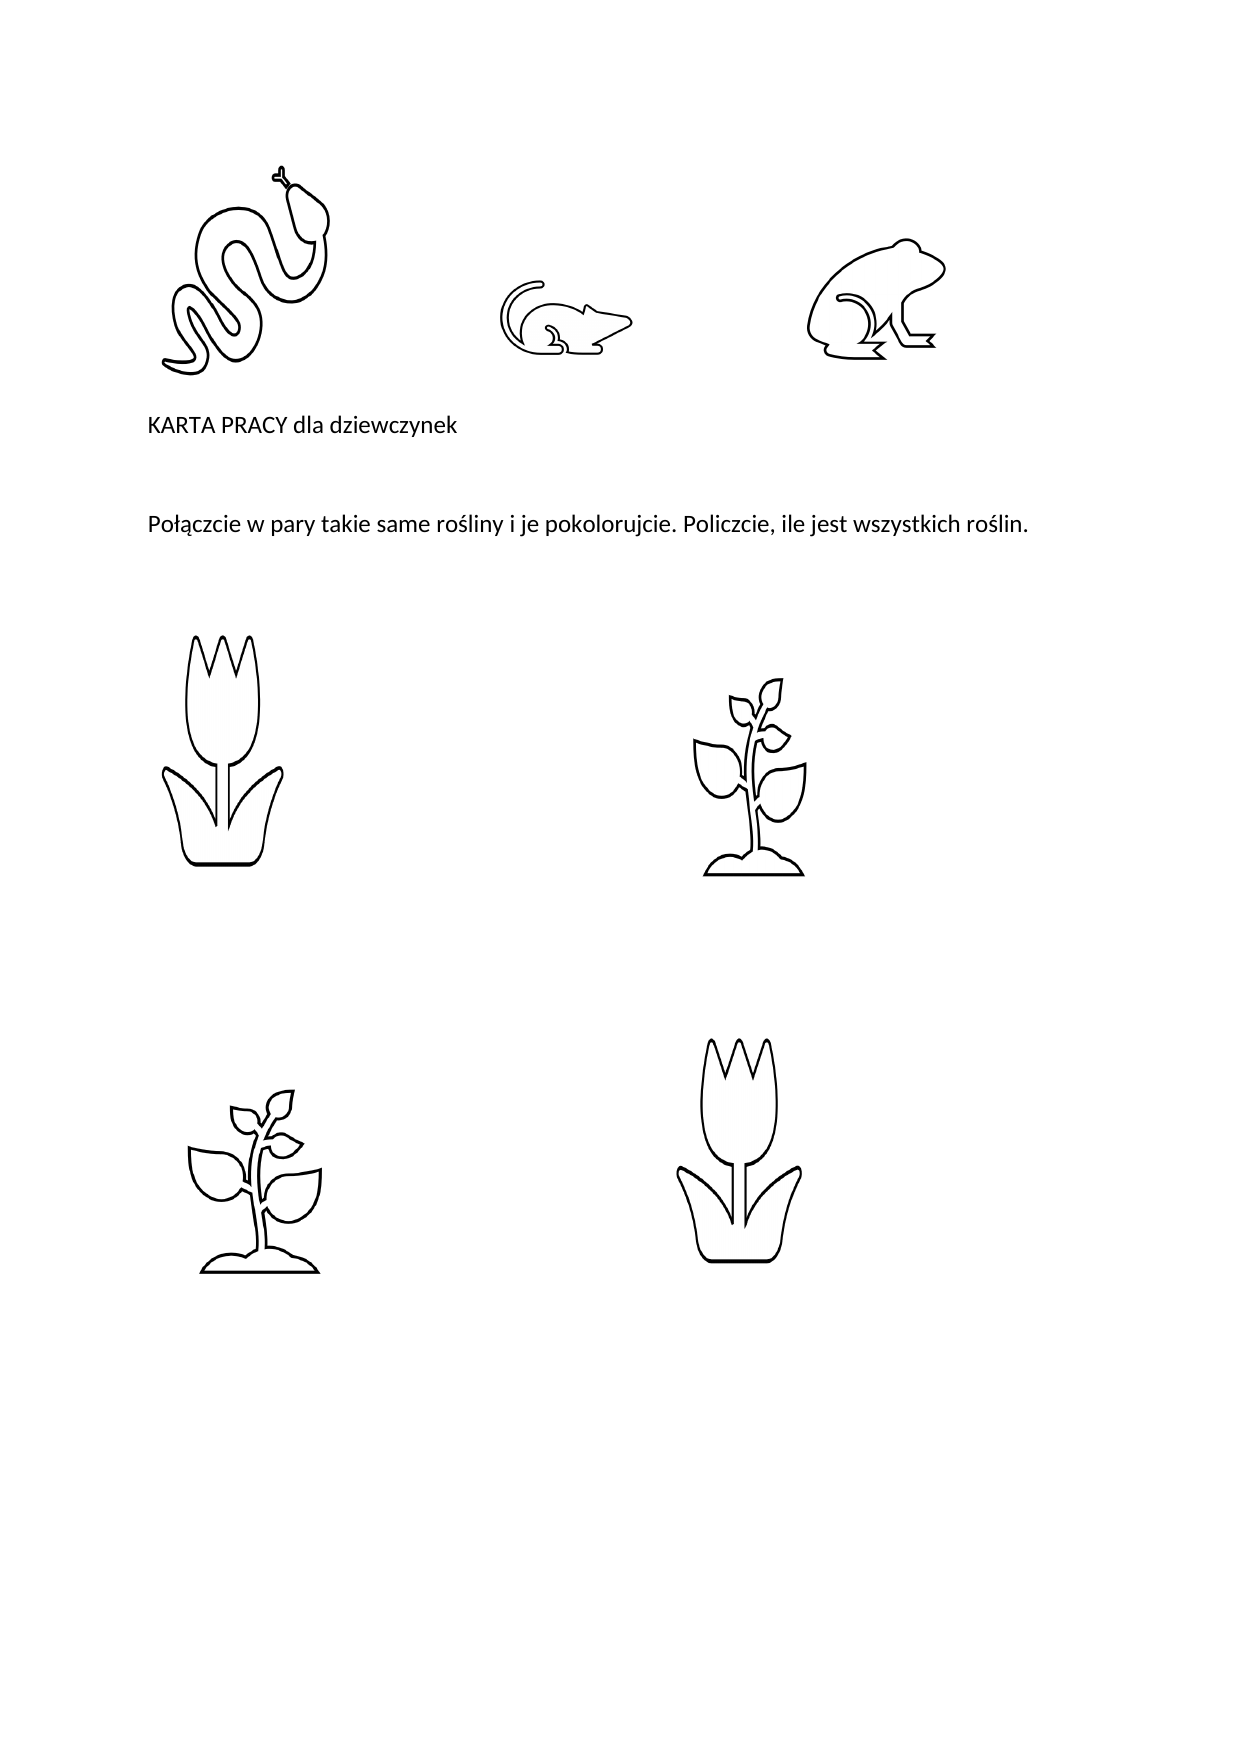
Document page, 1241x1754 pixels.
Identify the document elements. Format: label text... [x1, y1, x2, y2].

picture [488, 246, 644, 390]
text Połączcie w pary takie same rośliny i je pokolorujcie. Policzcie, ile jest wszystkich roślin. [148, 508, 1093, 538]
picture [784, 200, 968, 390]
picture [147, 147, 342, 390]
picture [659, 660, 840, 894]
picture [147, 607, 298, 894]
picture [661, 1011, 817, 1290]
picture [147, 1073, 362, 1290]
text KARTA PRACY dla dziewczynek [148, 409, 1093, 439]
